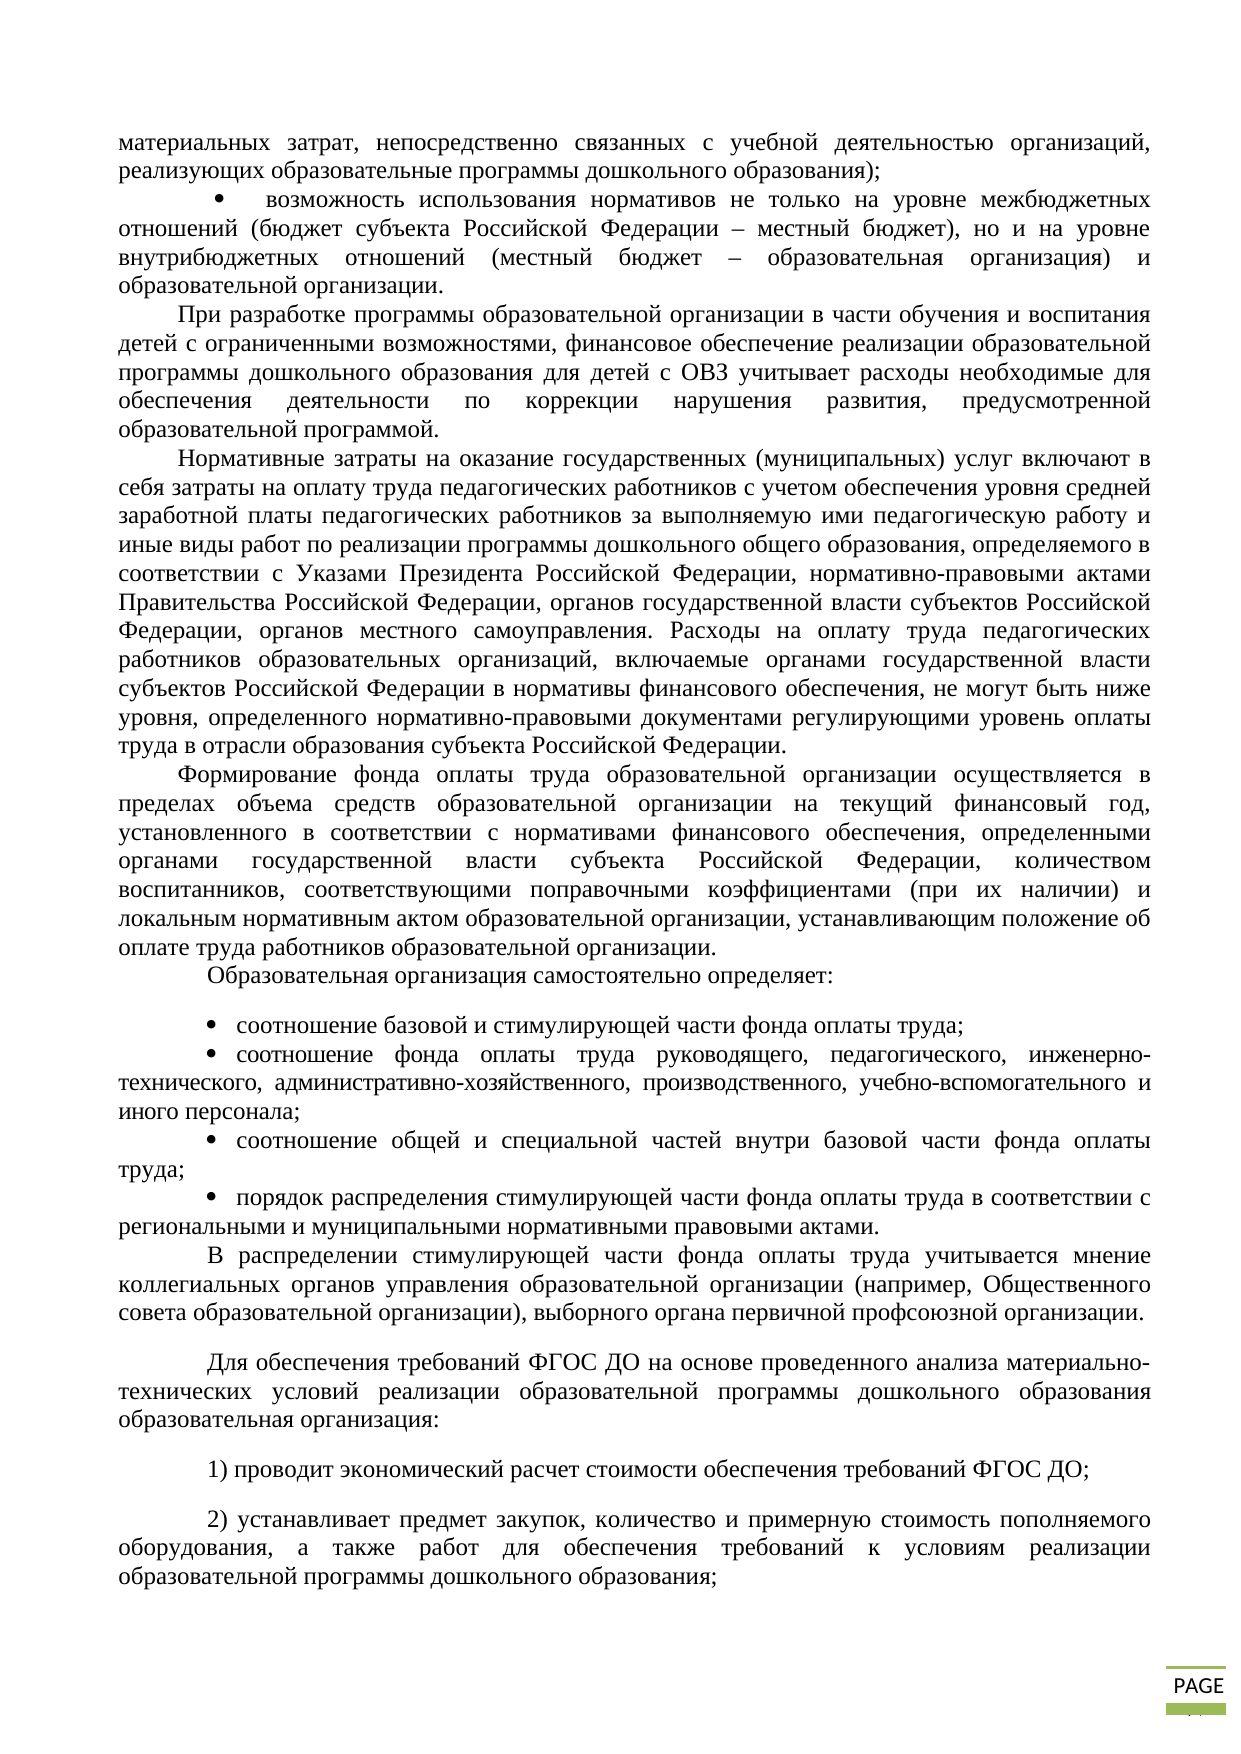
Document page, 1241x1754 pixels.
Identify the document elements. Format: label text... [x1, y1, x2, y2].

text В распределении стимулирующей части фонда оплаты труда учитывается мнение коллегиальных органов управления образовательной организации (например, Общественного совета образовательной организации), выборного органа первичной профсоюзной организации. [118, 1240, 1152, 1326]
text Формирование фонда оплаты труда образовательной организации осуществляется в пределах объема средств образовательной организации на текущий финансовый год, установленного в соответствии с нормативами финансового обеспечения, определенными органами государственной власти субъекта Российской Федерации, количеством воспитанников, соответствующими поправочными коэффициентами (при их наличии) и локальным нормативным актом образовательной организации, устанавливающим положение об оплате труда работников образовательной организации. [118, 759, 1152, 960]
text Нормативные затраты на оказание государственных (муниципальных) услуг включают в себя затраты на оплату труда педагогических работников с учетом обеспечения уровня средней заработной платы педагогических работников за выполняемую ими педагогическую работу и иные виды работ по реализации программы дошкольного общего образования, определяемого в соответствии с Указами Президента Российской Федерации, нормативно-правовыми актами Правительства Российской Федерации, органов государственной власти субъектов Российской Федерации, органов местного самоуправления. Расходы на оплату труда педагогических работников образовательных организаций, включаемые органами государственной власти субъектов Российской Федерации в нормативы финансового обеспечения, не могут быть ниже уровня, определенного нормативно-правовыми документами регулирующими уровень оплаты труда в отрасли образования субъекта Российской Федерации. [118, 443, 1152, 759]
list порядок распределения стимулирующей части фонда оплаты труда в соответствии с региональными и муниципальными нормативными правовыми актами. [118, 1182, 1152, 1240]
text 2) устанавливает предмет закупок, количество и примерную стоимость пополняемого оборудования, а также работ для обеспечения требований к условиям реализации образовательной программы дошкольного образования; [118, 1504, 1152, 1590]
list соотношение общей и специальной частей внутри базовой части фонда оплаты труда; [118, 1125, 1152, 1182]
list соотношение фонда оплаты труда руководящего, педагогического, инженерно-технического, административно-хозяйственного, производственного, учебно-вспомогательного и иного персонала; [118, 1039, 1152, 1125]
text Для обеспечения требований ФГОС ДО на основе проведенного анализа материально-технических условий реализации образовательной программы дошкольного образования образовательная организация: [118, 1347, 1152, 1433]
text Образовательная организация самостоятельно определяет: [118, 960, 1152, 989]
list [118, 127, 1152, 184]
text При разработке программы образовательной организации в части обучения и воспитания детей с ограниченными возможностями, финансовое обеспечение реализации образовательной программы дошкольного образования для детей с ОВЗ учитывает расходы необходимые для обеспечения деятельности по коррекции нарушения развития, предусмотренной образовательной программой. [118, 299, 1152, 443]
list возможность использования нормативов не только на уровне межбюджетных отношений (бюджет субъекта Российской Федерации – местный бюджет), но и на уровне внутрибюджетных отношений (местный бюджет – образовательная организация) и образовательной организации. [118, 184, 1152, 299]
text 1) проводит экономический расчет стоимости обеспечения требований ФГОС ДО; [118, 1454, 1152, 1483]
list соотношение базовой и стимулирующей части фонда оплаты труда; [118, 1010, 1152, 1039]
